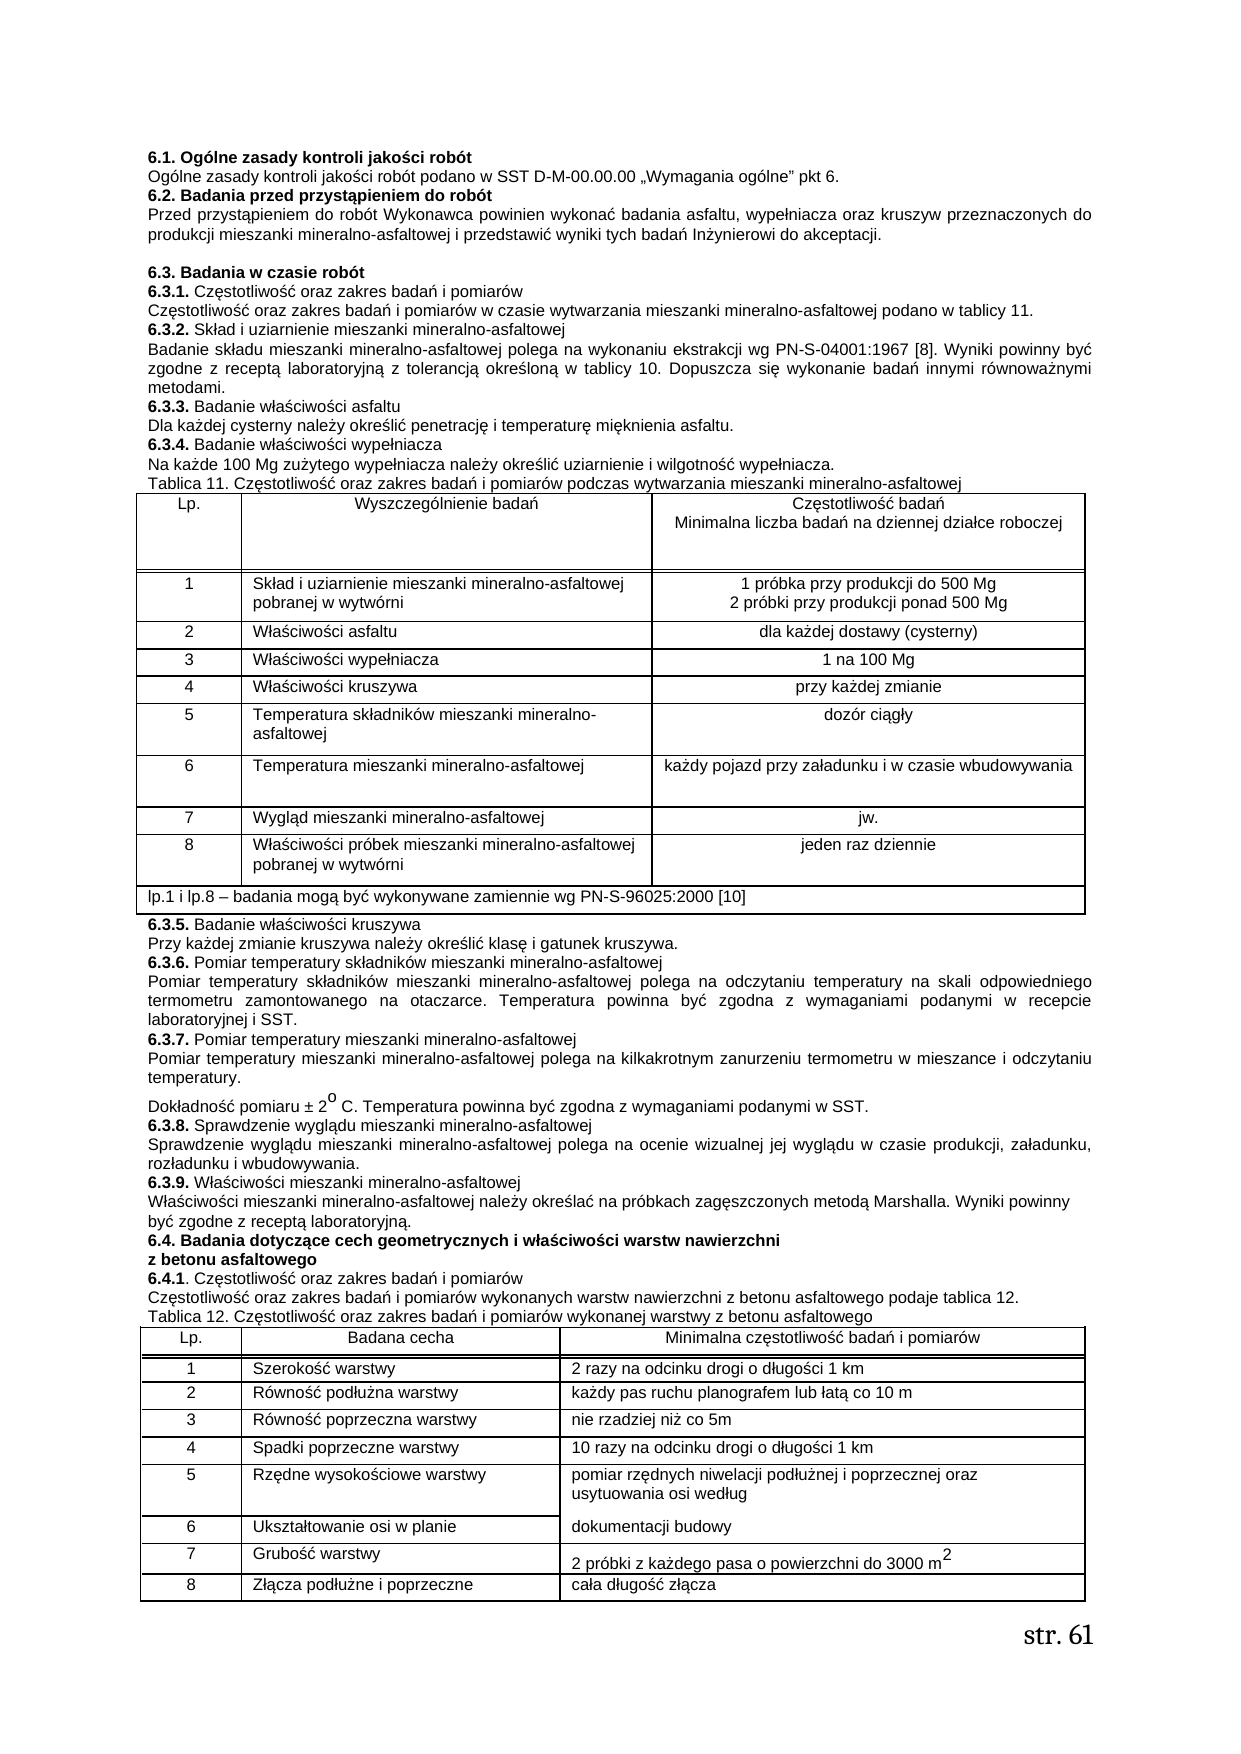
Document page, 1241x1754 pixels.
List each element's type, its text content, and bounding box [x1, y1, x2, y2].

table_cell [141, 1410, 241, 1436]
text Przy każdej zmianie kruszywa należy określić klasę i gatunek kruszywa. [148, 933, 1093, 953]
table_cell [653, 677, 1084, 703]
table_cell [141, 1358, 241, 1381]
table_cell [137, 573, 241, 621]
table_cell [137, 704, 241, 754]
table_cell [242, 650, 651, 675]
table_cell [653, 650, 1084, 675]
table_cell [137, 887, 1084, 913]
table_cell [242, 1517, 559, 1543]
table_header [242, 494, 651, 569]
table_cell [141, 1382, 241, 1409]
text Właściwości mieszanki mineralno-asfaltowej należy określać na próbkach zagęszczonych metodą Marshalla. Wyniki powinny być zgodne z receptą laboratoryjną. [148, 1192, 1093, 1231]
text Tablica 12. Częstotliwość oraz zakres badań i pomiarów wykonanej warstwy z betonu asfaltowego [148, 1307, 1093, 1326]
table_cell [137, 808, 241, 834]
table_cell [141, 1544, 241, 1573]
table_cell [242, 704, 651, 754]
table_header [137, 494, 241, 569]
text 6.3.7. Pomiar temperatury mieszanki mineralno-asfaltowej [148, 1029, 1093, 1048]
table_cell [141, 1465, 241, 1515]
text 6.3. Badania w czasie robót [148, 263, 1093, 282]
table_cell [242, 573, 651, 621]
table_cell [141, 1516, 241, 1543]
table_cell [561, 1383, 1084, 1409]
text 6.1. Ogólne zasady kontroli jakości robót [148, 148, 1093, 167]
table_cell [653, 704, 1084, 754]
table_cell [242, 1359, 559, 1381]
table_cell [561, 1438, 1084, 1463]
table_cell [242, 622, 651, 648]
text Sprawdzenie wyglądu mieszanki mineralno-asfaltowej polega na ocenie wizualnej jej wyglądu w czasie produkcji, załadunku, rozładunku i wbudowywania. [148, 1135, 1093, 1173]
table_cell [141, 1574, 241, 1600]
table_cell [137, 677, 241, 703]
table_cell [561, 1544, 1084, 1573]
text z betonu asfaltowego [148, 1250, 1093, 1269]
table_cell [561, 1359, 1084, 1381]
text Dla każdej cysterny należy określić penetrację i temperaturę mięknienia asfaltu. [148, 416, 1093, 435]
text 6.4. Badania dotyczące cech geometrycznych i właściwości warstw nawierzchni [148, 1231, 1093, 1250]
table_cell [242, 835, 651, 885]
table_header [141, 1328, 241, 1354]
text 6.2. Badania przed przystąpieniem do robót [148, 186, 1093, 205]
text 6.3.8. Sprawdzenie wyglądu mieszanki mineralno-asfaltowej [148, 1116, 1093, 1135]
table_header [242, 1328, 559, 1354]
text Tablica 11. Częstotliwość oraz zakres badań i pomiarów podczas wytwarzania mieszanki mineralno-asfaltowej [148, 473, 1093, 493]
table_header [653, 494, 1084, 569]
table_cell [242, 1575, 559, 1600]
text Badanie składu mieszanki mineralno-asfaltowej polega na wykonaniu ekstrakcji wg PN-S-04001:1967 [8]. Wyniki powinny być zgodne z receptą laboratoryjną z tolerancją określoną w tablicy 10. Dopuszcza się wykonanie badań innymi równoważnymi metodami. [148, 339, 1093, 397]
text 6.3.4. Badanie właściwości wypełniacza [148, 435, 1093, 454]
text Pomiar temperatury składników mieszanki mineralno-asfaltowej polega na odczytaniu temperatury na skali odpowiedniego termometru zamontowanego na otaczarce. Temperatura powinna być zgodna z wymaganiami podanymi w recepcie laboratoryjnej i SST. [148, 972, 1093, 1029]
text 6.4.1. Częstotliwość oraz zakres badań i pomiarów [148, 1269, 1093, 1288]
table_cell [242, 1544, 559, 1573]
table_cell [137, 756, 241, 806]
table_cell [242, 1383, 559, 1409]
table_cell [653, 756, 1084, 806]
text Ogólne zasady kontroli jakości robót podano w SST D-M-00.00.00 „Wymagania ogólne” pkt 6. [148, 167, 1093, 186]
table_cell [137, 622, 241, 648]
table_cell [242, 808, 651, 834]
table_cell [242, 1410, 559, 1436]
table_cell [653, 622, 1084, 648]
text Pomiar temperatury mieszanki mineralno-asfaltowej polega na kilkakrotnym zanurzeniu termometru w mieszance i odczytaniu temperatury. [148, 1048, 1093, 1087]
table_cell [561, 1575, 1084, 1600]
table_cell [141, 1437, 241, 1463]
text 6.3.2. Skład i uziarnienie mieszanki mineralno-asfaltowej [148, 320, 1093, 339]
text Na każde 100 Mg zużytego wypełniacza należy określić uziarnienie i wilgotność wypełniacza. [148, 454, 1093, 473]
text 6.3.5. Badanie właściwości kruszywa [148, 914, 1093, 933]
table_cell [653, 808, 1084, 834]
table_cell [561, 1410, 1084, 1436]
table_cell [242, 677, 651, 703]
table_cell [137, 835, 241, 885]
text Dokładność pomiaru ± 2o C. Temperatura powinna być zgodna z wymaganiami podanymi w SST. [148, 1087, 1093, 1116]
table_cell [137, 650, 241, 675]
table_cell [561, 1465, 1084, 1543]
text Częstotliwość oraz zakres badań i pomiarów wykonanych warstw nawierzchni z betonu asfaltowego podaje tablica 12. [148, 1288, 1093, 1307]
text Częstotliwość oraz zakres badań i pomiarów w czasie wytwarzania mieszanki mineralno-asfaltowej podano w tablicy 11. [148, 301, 1093, 320]
text 6.3.3. Badanie właściwości asfaltu [148, 397, 1093, 416]
text 6.3.9. Właściwości mieszanki mineralno-asfaltowej [148, 1173, 1093, 1192]
text Przed przystąpieniem do robót Wykonawca powinien wykonać badania asfaltu, wypełniacza oraz kruszyw przeznaczonych do produkcji mieszanki mineralno-asfaltowej i przedstawić wyniki tych badań Inżynierowi do akceptacji. [148, 205, 1093, 243]
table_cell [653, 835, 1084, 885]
text 6.3.6. Pomiar temperatury składników mieszanki mineralno-asfaltowej [148, 953, 1093, 972]
text 6.3.1. Częstotliwość oraz zakres badań i pomiarów [148, 282, 1093, 301]
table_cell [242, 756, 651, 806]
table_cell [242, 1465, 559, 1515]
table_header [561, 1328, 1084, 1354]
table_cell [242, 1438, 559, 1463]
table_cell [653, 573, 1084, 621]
